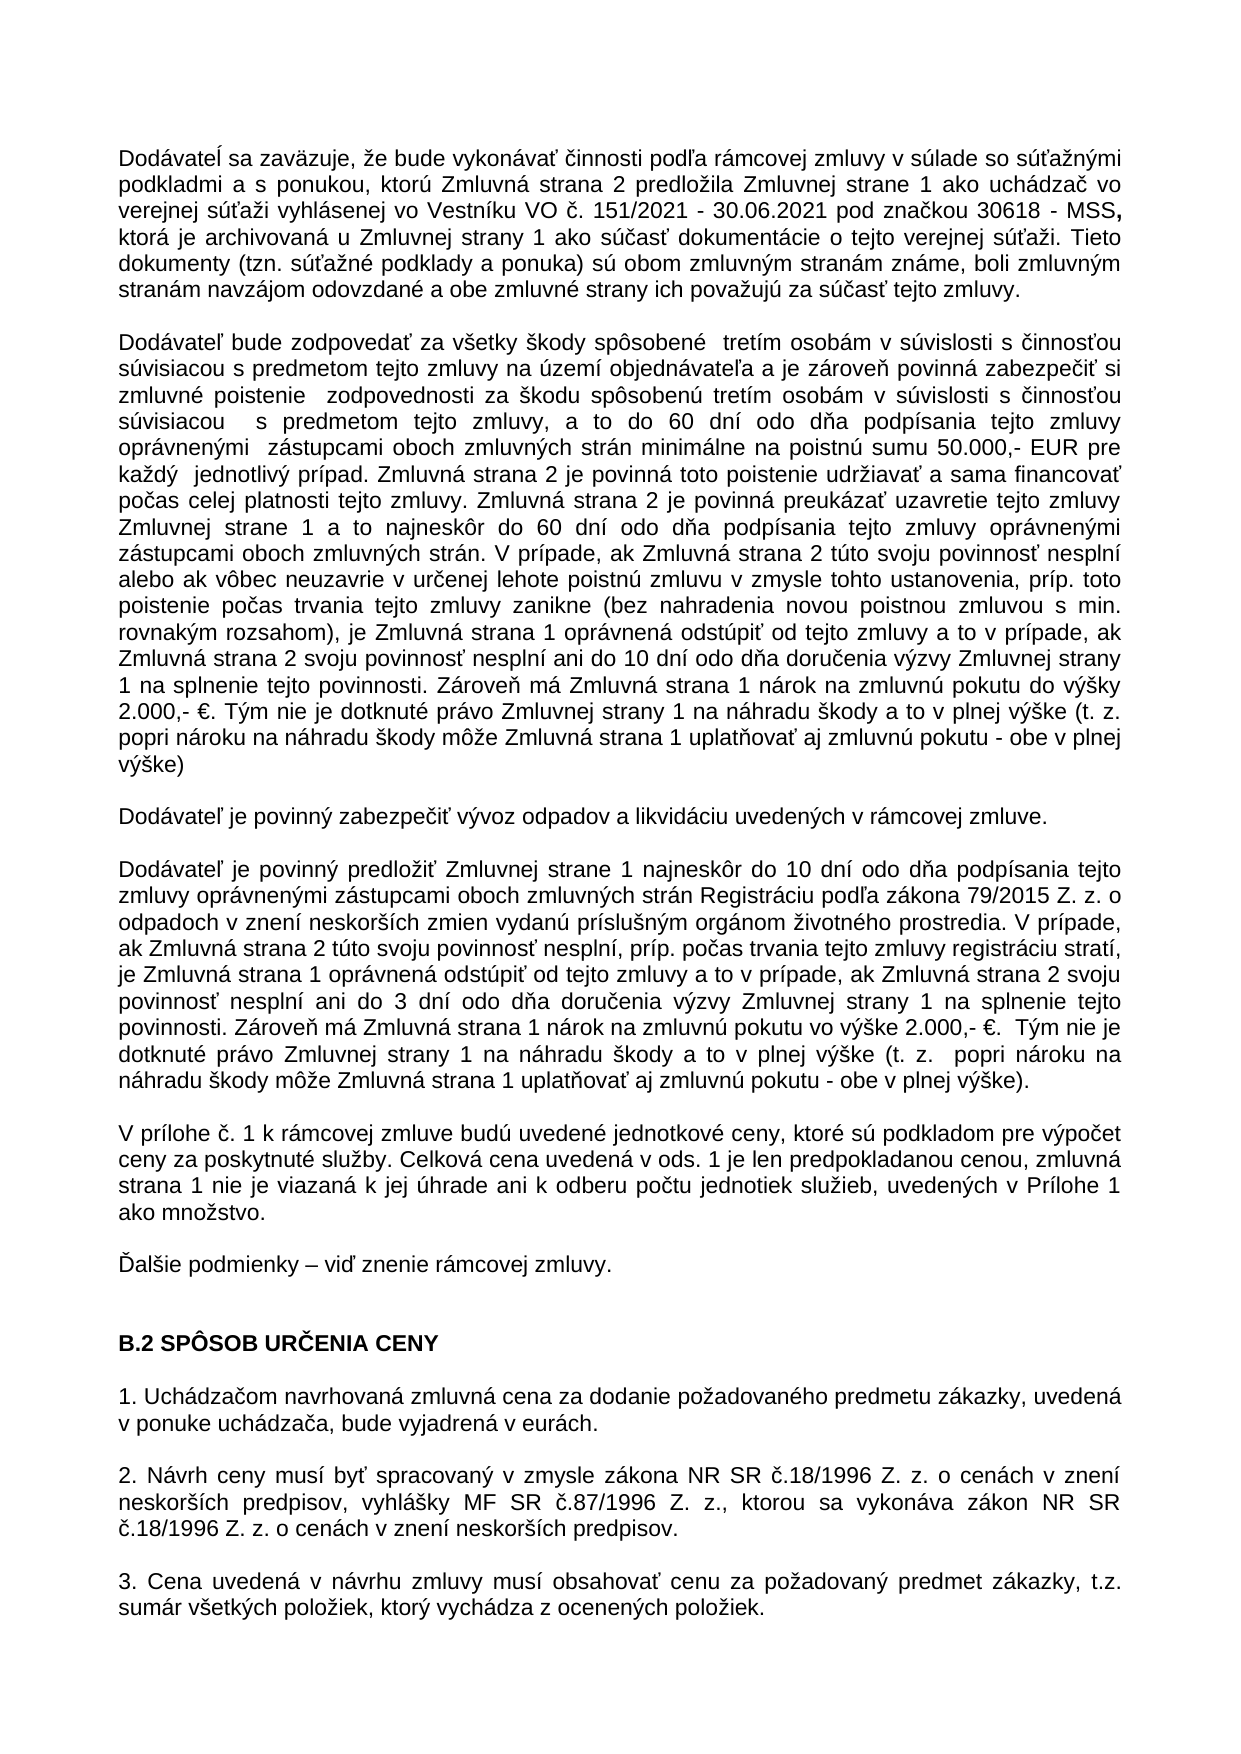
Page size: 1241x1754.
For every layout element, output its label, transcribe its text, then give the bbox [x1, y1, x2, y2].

text B.2 SPÔSOB URČENIA CENY [118, 1330, 1122, 1357]
text 1. Uchádzačom navrhovaná zmluvná cena za dodanie požadovaného predmetu zákazky, uvedená v ponuke uchádzača, bude vyjadrená v eurách. [118, 1383, 1122, 1436]
text Dodávateĺ sa zaväzuje, že bude vykonávať činnosti podľa rámcovej zmluvy v súlade so súťažnými podkladmi a s ponukou, ktorú Zmluvná strana 2 predložila Zmluvnej strane 1 ako uchádzač vo verejnej súťaži vyhlásenej vo Vestníku VO č. 151/2021 - 30.06.2021 pod značkou 30618 - MSS, ktorá je archivovaná u Zmluvnej strany 1 ako súčasť dokumentácie o tejto verejnej súťaži. Tieto dokumenty (tzn. súťažné podklady a ponuka) sú obom zmluvným stranám známe, boli zmluvným stranám navzájom odovzdané a obe zmluvné strany ich považujú za súčasť tejto zmluvy. [118, 144, 1122, 303]
text Dodávateľ bude zodpovedať za všetky škody spôsobené tretím osobám v súvislosti s činnosťou súvisiacou s predmetom tejto zmluvy na území objednávateľa a je zároveň povinná zabezpečiť si zmluvné poistenie zodpovednosti za škodu spôsobenú tretím osobám v súvislosti s činnosťou súvisiacou s predmetom tejto zmluvy, a to do 60 dní odo dňa podpísania tejto zmluvy oprávnenými zástupcami oboch zmluvných strán minimálne na poistnú sumu 50.000,- EUR pre každý jednotlivý prípad. Zmluvná strana 2 je povinná toto poistenie udržiavať a sama financovať počas celej platnosti tejto zmluvy. Zmluvná strana 2 je povinná preukázať uzavretie tejto zmluvy Zmluvnej strane 1 a to najneskôr do 60 dní odo dňa podpísania tejto zmluvy oprávnenými zástupcami oboch zmluvných strán. V prípade, ak Zmluvná strana 2 túto svoju povinnosť nesplní alebo ak vôbec neuzavrie v určenej lehote poistnú zmluvu v zmysle tohto ustanovenia, príp. toto poistenie počas trvania tejto zmluvy zanikne (bez nahradenia novou poistnou zmluvou s min. rovnakým rozsahom), je Zmluvná strana 1 oprávnená odstúpiť od tejto zmluvy a to v prípade, ak Zmluvná strana 2 svoju povinnosť nesplní ani do 10 dní odo dňa doručenia výzvy Zmluvnej strany 1 na splnenie tejto povinnosti. Zároveň má Zmluvná strana 1 nárok na zmluvnú pokutu do výšky 2.000,- €. Tým nie je dotknuté právo Zmluvnej strany 1 na náhradu škody a to v plnej výške (t. z. popri nároku na náhradu škody môže Zmluvná strana 1 uplatňovať aj zmluvnú pokutu - obe v plnej výške) [118, 329, 1122, 777]
text 3. Cena uvedená v návrhu zmluvy musí obsahovať cenu za požadovaný predmet zákazky, t.z. sumár všetkých položiek, ktorý vychádza z ocenených položiek. [118, 1568, 1122, 1620]
text Ďalšie podmienky – viď znenie rámcovej zmluvy. [118, 1251, 1122, 1278]
text V prílohe č. 1 k rámcovej zmluve budú uvedené jednotkové ceny, ktoré sú podkladom pre výpočet ceny za poskytnuté služby. Celková cena uvedená v ods. 1 je len predpokladanou cenou, zmluvná strana 1 nie je viazaná k jej úhrade ani k odberu počtu jednotiek služieb, uvedených v Prílohe 1 ako množstvo. [118, 1119, 1122, 1225]
text Dodávateľ je povinný zabezpečiť vývoz odpadov a likvidáciu uvedených v rámcovej zmluve. [118, 803, 1122, 830]
text 2. Návrh ceny musí byť spracovaný v zmysle zákona NR SR č.18/1996 Z. z. o cenách v znení neskorších predpisov, vyhlášky MF SR č.87/1996 Z. z., ktorou sa vykonáva zákon NR SR č.18/1996 Z. z. o cenách v znení neskorších predpisov. [118, 1462, 1122, 1541]
text Dodávateľ je povinný predložiť Zmluvnej strane 1 najneskôr do 10 dní odo dňa podpísania tejto zmluvy oprávnenými zástupcami oboch zmluvných strán Registráciu podľa zákona 79/2015 Z. z. o odpadoch v znení neskorších zmien vydanú príslušným orgánom životného prostredia. V prípade, ak Zmluvná strana 2 túto svoju povinnosť nesplní, príp. počas trvania tejto zmluvy registráciu stratí, je Zmluvná strana 1 oprávnená odstúpiť od tejto zmluvy a to v prípade, ak Zmluvná strana 2 svoju povinnosť nesplní ani do 3 dní odo dňa doručenia výzvy Zmluvnej strany 1 na splnenie tejto povinnosti. Zároveň má Zmluvná strana 1 nárok na zmluvnú pokutu vo výške 2.000,- €. Tým nie je dotknuté právo Zmluvnej strany 1 na náhradu škody a to v plnej výške (t. z. popri nároku na náhradu škody môže Zmluvná strana 1 uplatňovať aj zmluvnú pokutu - obe v plnej výške). [118, 856, 1122, 1093]
